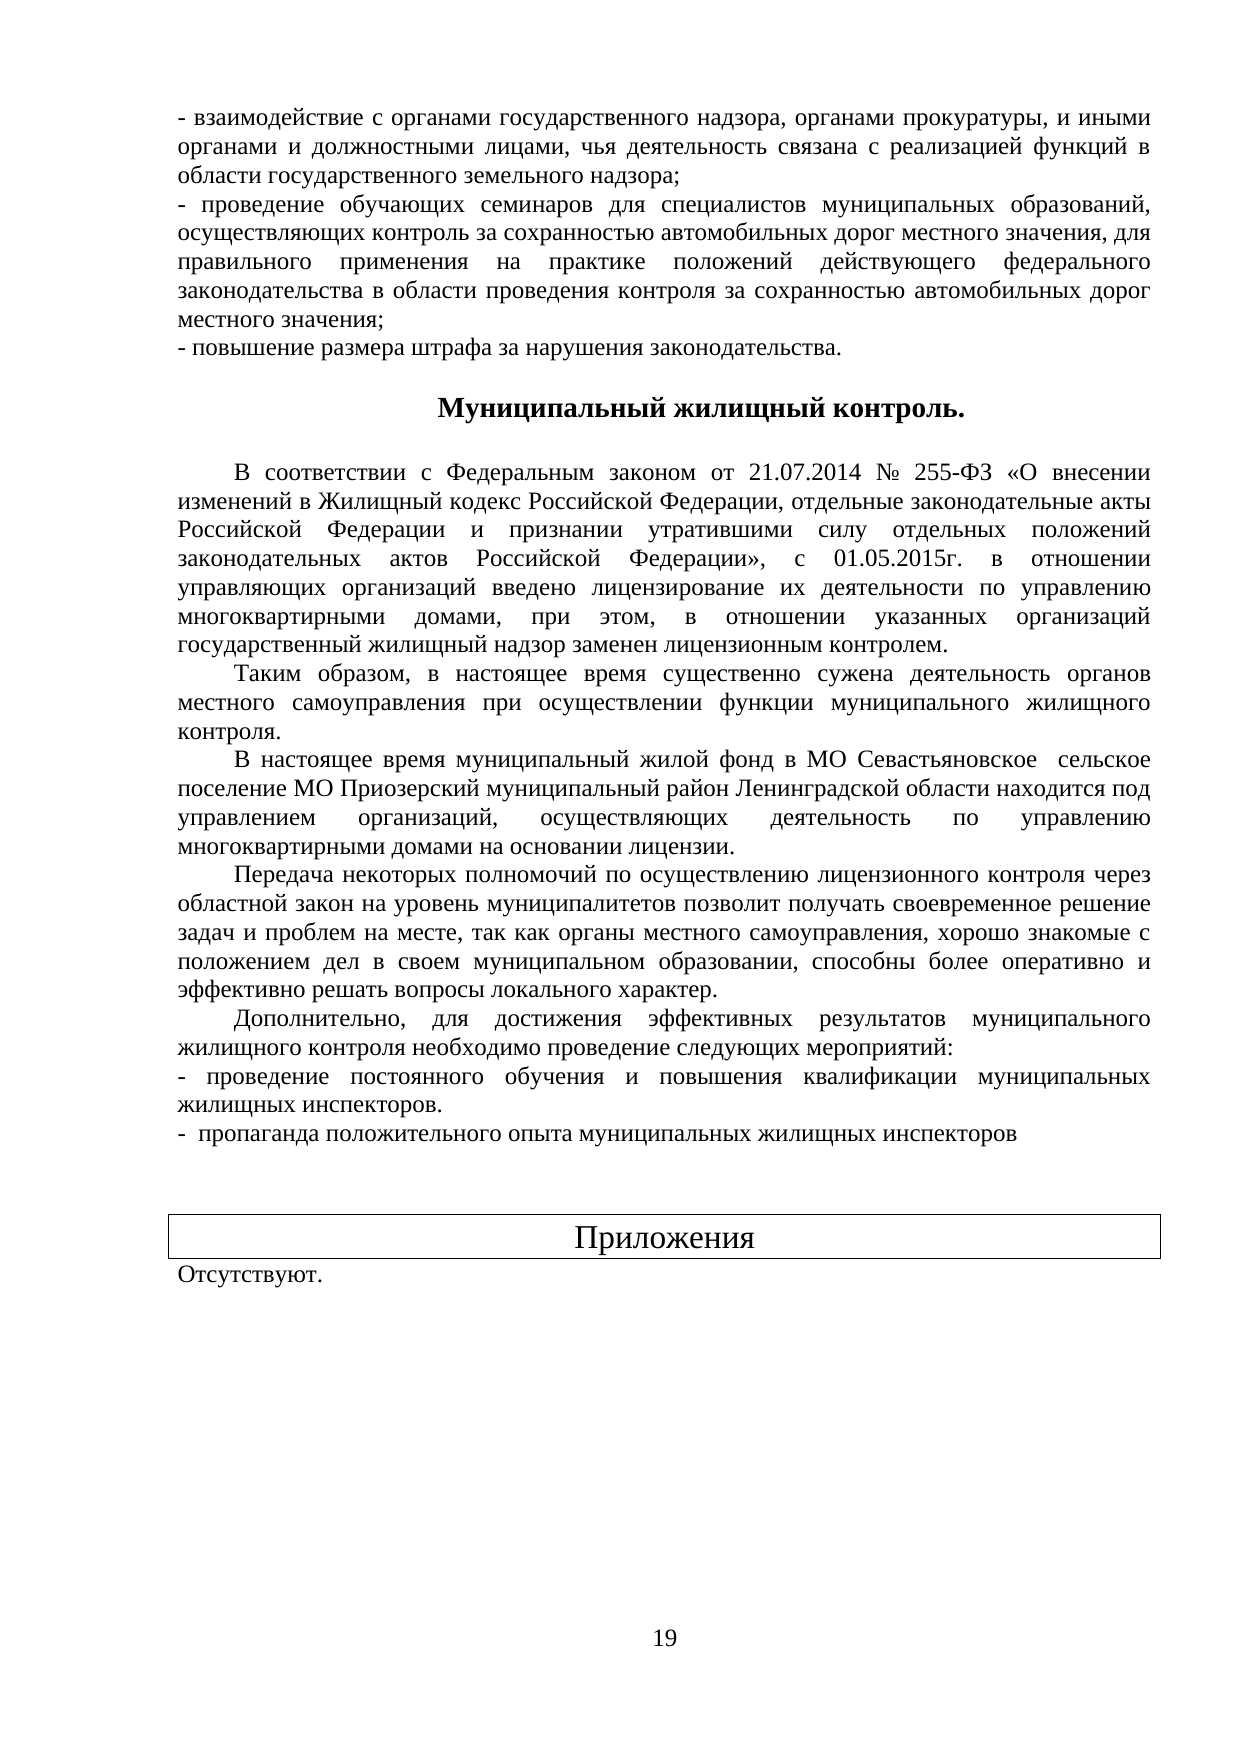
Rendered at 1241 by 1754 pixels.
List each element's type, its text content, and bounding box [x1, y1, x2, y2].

text Муниципальный жилищный контроль. [177, 390, 1152, 423]
text - повышение размера штрафа за нарушения законодательства. [177, 332, 1152, 361]
text - взаимодействие с органами государственного надзора, органами прокуратуры, и иными органами и должностными лицами, чья деятельность связана с реализацией функций в области государственного земельного надзора; [177, 102, 1152, 189]
text Таким образом, в настоящее время существенно сужена деятельность органов местного самоуправления при осуществлении функции муниципального жилищного контроля. [177, 658, 1152, 744]
text В соответствии с Федеральным законом от 21.07.2014 № 255-ФЗ «О внесении изменений в Жилищный кодекс Российской Федерации, отдельные законодательные акты Российской Федерации и признании утратившими силу отдельных положений законодательных актов Российской Федерации», с 01.05.2015г. в отношении управляющих организаций введено лицензирование их деятельности по управлению многоквартирными домами, при этом, в отношении указанных организаций государственный жилищный надзор заменен лицензионным контролем. [177, 457, 1152, 658]
text В настоящее время муниципальный жилой фонд в МО Севастьяновское сельское поселение МО Приозерский муниципальный район Ленинградской области находится под управлением организаций, осуществляющих деятельность по управлению многоквартирными домами на основании лицензии. [177, 744, 1152, 859]
text - пропаганда положительного опыта муниципальных жилищных инспекторов [177, 1118, 1152, 1147]
text Передача некоторых полномочий по осуществлению лицензионного контроля через областной закон на уровень муниципалитетов позволит получать своевременное решение задач и проблем на месте, так как органы местного самоуправления, хорошо знакомые с положением дел в своем муниципальном образовании, способны более оперативно и эффективно решать вопросы локального характер. [177, 859, 1152, 1003]
text - проведение постоянного обучения и повышения квалификации муниципальных жилищных инспекторов. [177, 1061, 1152, 1118]
text Отсутствуют. [177, 1259, 1152, 1287]
text Дополнительно, для достижения эффективных результатов муниципального жилищного контроля необходимо проведение следующих мероприятий: [177, 1003, 1152, 1061]
text - проведение обучающих семинаров для специалистов муниципальных образований, осуществляющих контроль за сохранностью автомобильных дорог местного значения, для правильного применения на практике положений действующего федерального законодательства в области проведения контроля за сохранностью автомобильных дорог местного значения; [177, 189, 1152, 332]
text Приложения [169, 1215, 1160, 1258]
